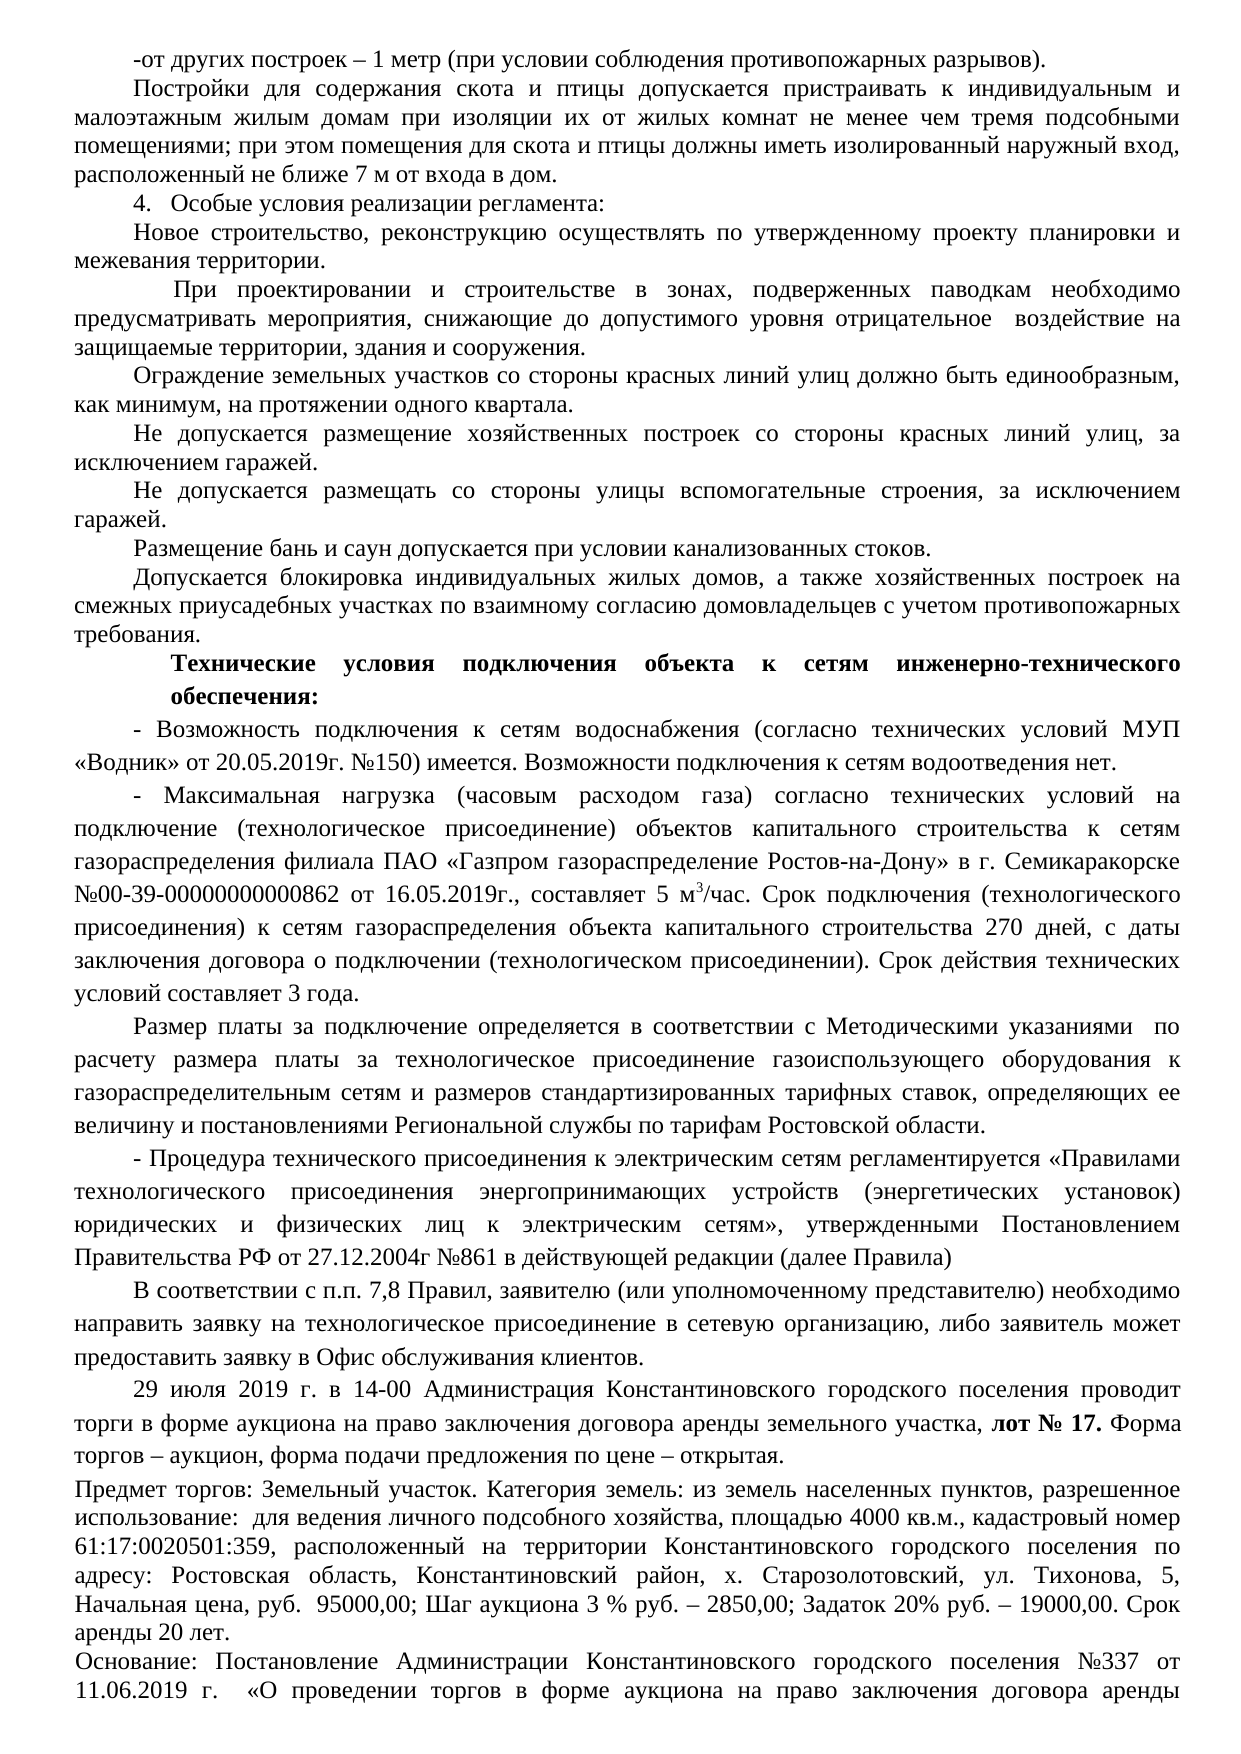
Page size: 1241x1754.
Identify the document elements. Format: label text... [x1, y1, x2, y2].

text 29 июля 2019 г. в 14-00 Администрация Константиновского городского поселения проводит торги в форме аукциона на право заключения договора аренды земельного участка, лот № 17. Форма торгов – аукцион, форма подачи предложения по цене – открытая. [74, 1374, 1181, 1469]
text Размещение бань и саун допускается при условии канализованных стоков. [74, 533, 1181, 562]
list Технические условия подключения объекта к сетям инженерно-технического обеспечения: [170, 648, 1181, 710]
text - Процедура технического присоединения к электрическим сетям регламентируется «Правилами технологического присоединения энергопринимающих устройств (энергетических установок) юридических и физических лиц к электрическим сетям», утвержденными Постановлением Правительства РФ от 27.12.2004г №861 в действующей редакции (далее Правила) [74, 1143, 1181, 1271]
text Новое строительство, реконструкцию осуществлять по утвержденному проекту планировки и межевания территории. [74, 217, 1181, 274]
text -от других построек – (при условии соблюдения противопожарных разрывов). [74, 44, 1181, 73]
text - Максимальная нагрузка (часовым расходом газа) согласно технических условий на подключение (технологическое присоединение) объектов капитального строительства к сетям газораспределения филиала ПАО «Газпром газораспределение Ростов-на-Дону» в г. Семикаракорске №00-39-00000000000862 от 16.05.2019г., составляет 5 м3/час. Срок подключения (технологического присоединения) к сетям газораспределения объекта капитального строительства 270 дней, с даты заключения договора о подключении (технологическом присоединении). Срок действия технических условий составляет 3 года. [74, 780, 1181, 1007]
list Особые условия реализации регламента: [133, 188, 1181, 217]
text Ограждение земельных участков со стороны красных линий улиц должно быть единообразным, как минимум, на протяжении одного квартала. [74, 361, 1181, 418]
text Не допускается размещать со стороны улицы вспомогательные строения, за исключением гаражей. [74, 476, 1181, 533]
text В соответствии с п.п. 7,8 Правил, заявителю (или уполномоченному представителю) необходимо направить заявку на технологическое присоединение в сетевую организацию, либо заявитель может предоставить заявку в Офис обслуживания клиентов. [74, 1276, 1181, 1370]
text Размер платы за подключение определяется в соответствии с Методическими указаниями по расчету размера платы за технологическое присоединение газоиспользующего оборудования к газораспределительным сетям и размеров стандартизированных тарифных ставок, определяющих ее величину и постановлениями Региональной службы по тарифам Ростовской области. [74, 1011, 1181, 1139]
text Не допускается размещение хозяйственных построек со стороны красных линий улиц, за исключением гаражей. [74, 418, 1181, 476]
text При проектировании и строительстве в зонах, подверженных паводкам необходимо предусматривать мероприятия, снижающие до допустимого уровня отрицательное воздействие на защищаемые территории, здания и сооружения. [74, 274, 1181, 361]
text Допускается блокировка индивидуальных жилых домов, а также хозяйственных построек на смежных приусадебных участках по взаимному согласию домовладельцев с учетом противопожарных требования. [74, 562, 1181, 648]
text Предмет торгов: Земельный участок. Категория земель: из земель населенных пунктов, разрешенное использование: для ведения личного подсобного хозяйства, площадью 4000 кв.м., кадастровый номер 61:17:0020501:359, расположенный на территории Константиновского городского поселения по адресу: Ростовская область, Константиновский район, х. Старозолотовский, ул. Тихонова, 5, Начальная цена, руб. 95000,00; Шаг аукциона 3 % руб. – 2850,00; Задаток 20% руб. – 19000,00. Срок аренды 20 лет. [74, 1474, 1181, 1646]
text - Возможность подключения к сетям водоснабжения (согласно технических условий МУП «Водник» от 20.05.2019г. №150) имеется. Возможности подключения к сетям водоотведения нет. [74, 714, 1181, 776]
text Постройки для содержания скота и птицы допускается пристраивать к индивидуальным и малоэтажным жилым домам при изоляции их от жилых комнат не менее чем тремя подсобными помещениями; при этом помещения для скота и птицы должны иметь изолированный наружный вход, расположенный не ближе 7 м от входа в дом. [74, 73, 1181, 188]
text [75, 1646, 1181, 1704]
